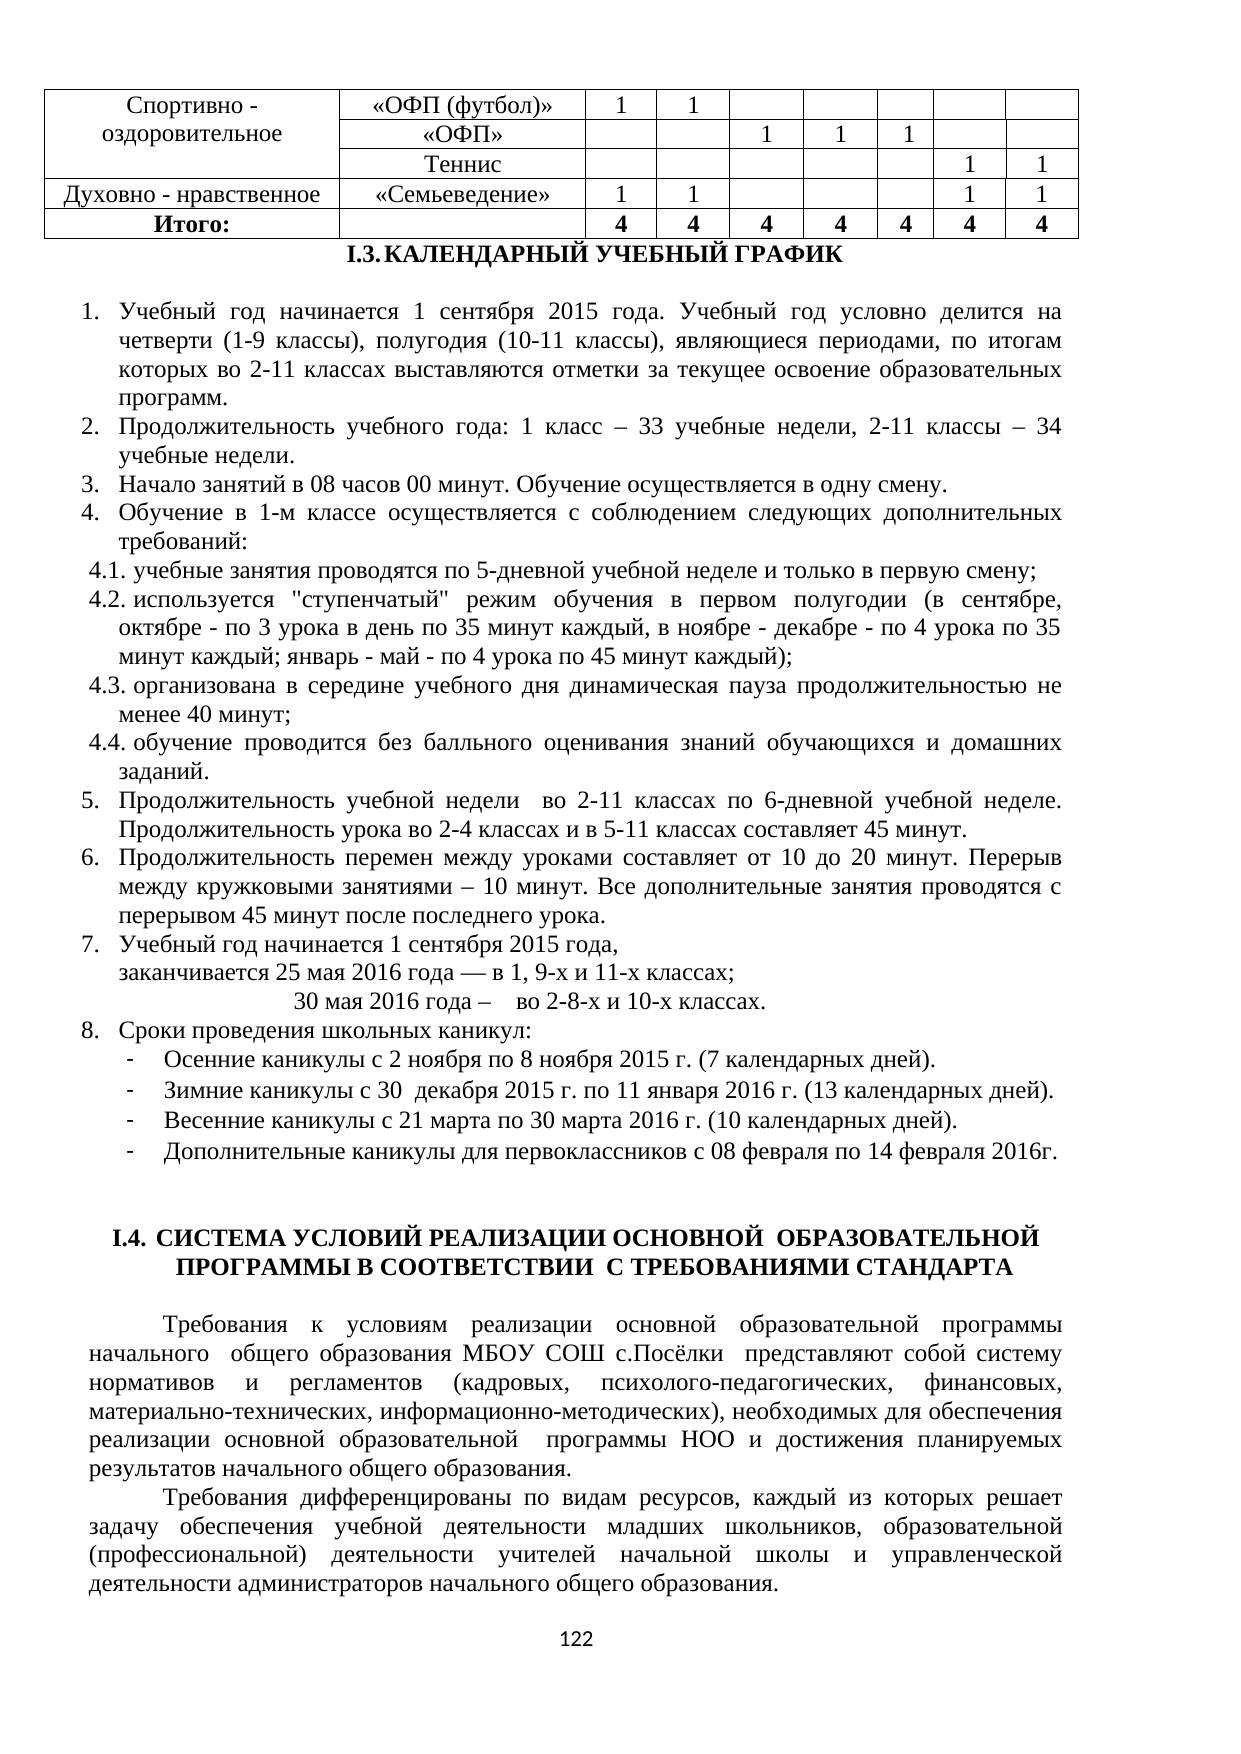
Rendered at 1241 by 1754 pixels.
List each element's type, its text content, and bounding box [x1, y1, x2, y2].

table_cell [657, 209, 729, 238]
text Требования к условиям реализации основной образовательной программы начального общего образования МБОУ СОШ с.Посёлки представляют собой систему нормативов и регламентов (кадровых, психолого-педагогических, финансовых, материально-технических, информационно-методических), необходимых для обеспечения реализации основной образовательной программы НОО и достижения планируемых результатов начального общего образования. [89, 1309, 1063, 1482]
list Учебный год начинается 1 сентября 2015 года, [81, 929, 1063, 957]
list КАЛЕНДАРНЫЙ УЧЕБНЫЙ ГРАФИК [126, 239, 1063, 267]
table_cell [878, 90, 933, 118]
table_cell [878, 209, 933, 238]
table_cell Теннис [340, 149, 585, 178]
text Требования дифференцированы по видам ресурсов, каждый из которых решает задачу обеспечения учебной деятельности младших школьников, образовательной (профессиональной) деятельности учителей начальной школы и управленческой деятельности администраторов начального общего образования. [89, 1482, 1063, 1597]
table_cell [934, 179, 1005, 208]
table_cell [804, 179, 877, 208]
text 30 мая 2016 года – во 2-8-х и 10-х классах. [118, 986, 1063, 1015]
table_cell [934, 90, 1005, 118]
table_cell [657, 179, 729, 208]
table_cell [1006, 90, 1078, 118]
table_cell [586, 120, 656, 148]
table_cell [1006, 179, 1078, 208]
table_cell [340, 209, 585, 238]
list организована в середине учебного дня динамическая пауза продолжительностью не менее 40 минут; [89, 670, 1063, 727]
list Обучение в 1-м классе осуществляется с соблюдением следующих дополнительных требований: [81, 497, 1063, 555]
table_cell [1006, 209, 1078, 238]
table_cell «ОФП» [340, 120, 585, 148]
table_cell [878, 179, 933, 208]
text заканчивается 25 мая 2016 года — в 1, 9-х и 11-х классах; [118, 957, 1063, 986]
table_cell Духовно - нравственное [45, 179, 339, 208]
list Дополнительные каникулы для первоклассников с 08 февраля по 14 февраля 2016г. [126, 1135, 1063, 1166]
table_cell 1 [878, 120, 933, 148]
table_cell 1 [804, 120, 877, 148]
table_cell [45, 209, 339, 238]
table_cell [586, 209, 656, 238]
table_cell [657, 149, 729, 178]
table_cell [878, 149, 933, 178]
table_cell [730, 90, 803, 118]
table_cell «Семьеведение» [340, 179, 585, 208]
list Продолжительность перемен между уроками составляет от 10 до 20 минут. Перерыв между кружковыми занятиями – 10 минут. Все дополнительные занятия проводятся с перерывом 45 минут после последнего урока. [81, 842, 1063, 929]
list Весенние каникулы с 21 марта по 30 марта 2016 г. (10 календарных дней). [126, 1105, 1063, 1135]
list используется "ступенчатый" режим обучения в первом полугодии (в сентябре, октябре - по 3 урока в день по 35 минут каждый, в ноябре - декабре - по 4 урока по 35 минут каждый; январь - май - по 4 урока по 45 минут каждый); [89, 584, 1063, 670]
list Зимние каникулы с 30 декабря 2015 г. по 11 января 2016 г. (13 календарных дней). [126, 1074, 1063, 1105]
list Сроки проведения школьных каникул: [81, 1015, 1063, 1044]
table_cell 1 [730, 120, 803, 148]
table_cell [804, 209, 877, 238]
list Начало занятий в 08 часов 00 минут. Обучение осуществляется в одну смену. [81, 469, 1063, 497]
table_cell «ОФП (футбол)» [340, 90, 585, 118]
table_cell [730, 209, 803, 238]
list Осенние каникулы с 2 ноября по 8 ноября 2015 г. (7 календарных дней). [126, 1044, 1063, 1074]
list Учебный год начинается 1 сентября 2015 года. Учебный год условно делится на четверти (1-9 классы), полугодия (10-11 классы), являющиеся периодами, по итогам которых во 2-11 классах выставляются отметки за текущее освоение образовательных программ. [81, 296, 1063, 411]
table_cell 1 [934, 149, 1006, 178]
table_cell [730, 149, 803, 178]
table_cell [804, 149, 877, 178]
list обучение проводится без балльного оценивания знаний обучающихся и домашних заданий. [89, 727, 1063, 785]
table_cell Спортивно - оздоровительное [45, 90, 339, 178]
list учебные занятия проводятся по 5-дневной учебной неделе и только в первую смену; [89, 555, 1063, 584]
table_cell [657, 120, 729, 148]
list СИСТЕМА УСЛОВИЙ РЕАЛИЗАЦИИ ОСНОВНОЙ ОБРАЗОВАТЕЛЬНОЙ ПРОГРАММЫ В СООТВЕТСТВИИ С ТРЕБОВАНИЯМИ СТАНДАРТА [89, 1223, 1063, 1281]
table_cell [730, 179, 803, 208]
table_cell [586, 149, 656, 178]
table_cell 1 [657, 90, 729, 118]
table_cell 1 [586, 90, 656, 118]
table_cell [804, 90, 877, 118]
list Продолжительность учебной недели во 2-11 классах по 6-дневной учебной неделе. Продолжительность урока во 2-4 классах и в 5-11 классах составляет 45 минут. [81, 785, 1063, 842]
list Продолжительность учебного года: 1 класс – 33 учебные недели, 2-11 классы – 34 учебные недели. [81, 411, 1063, 469]
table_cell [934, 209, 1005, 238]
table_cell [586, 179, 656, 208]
table_cell [934, 120, 1006, 148]
table_cell [1007, 120, 1078, 148]
table_cell 1 [1007, 149, 1078, 178]
